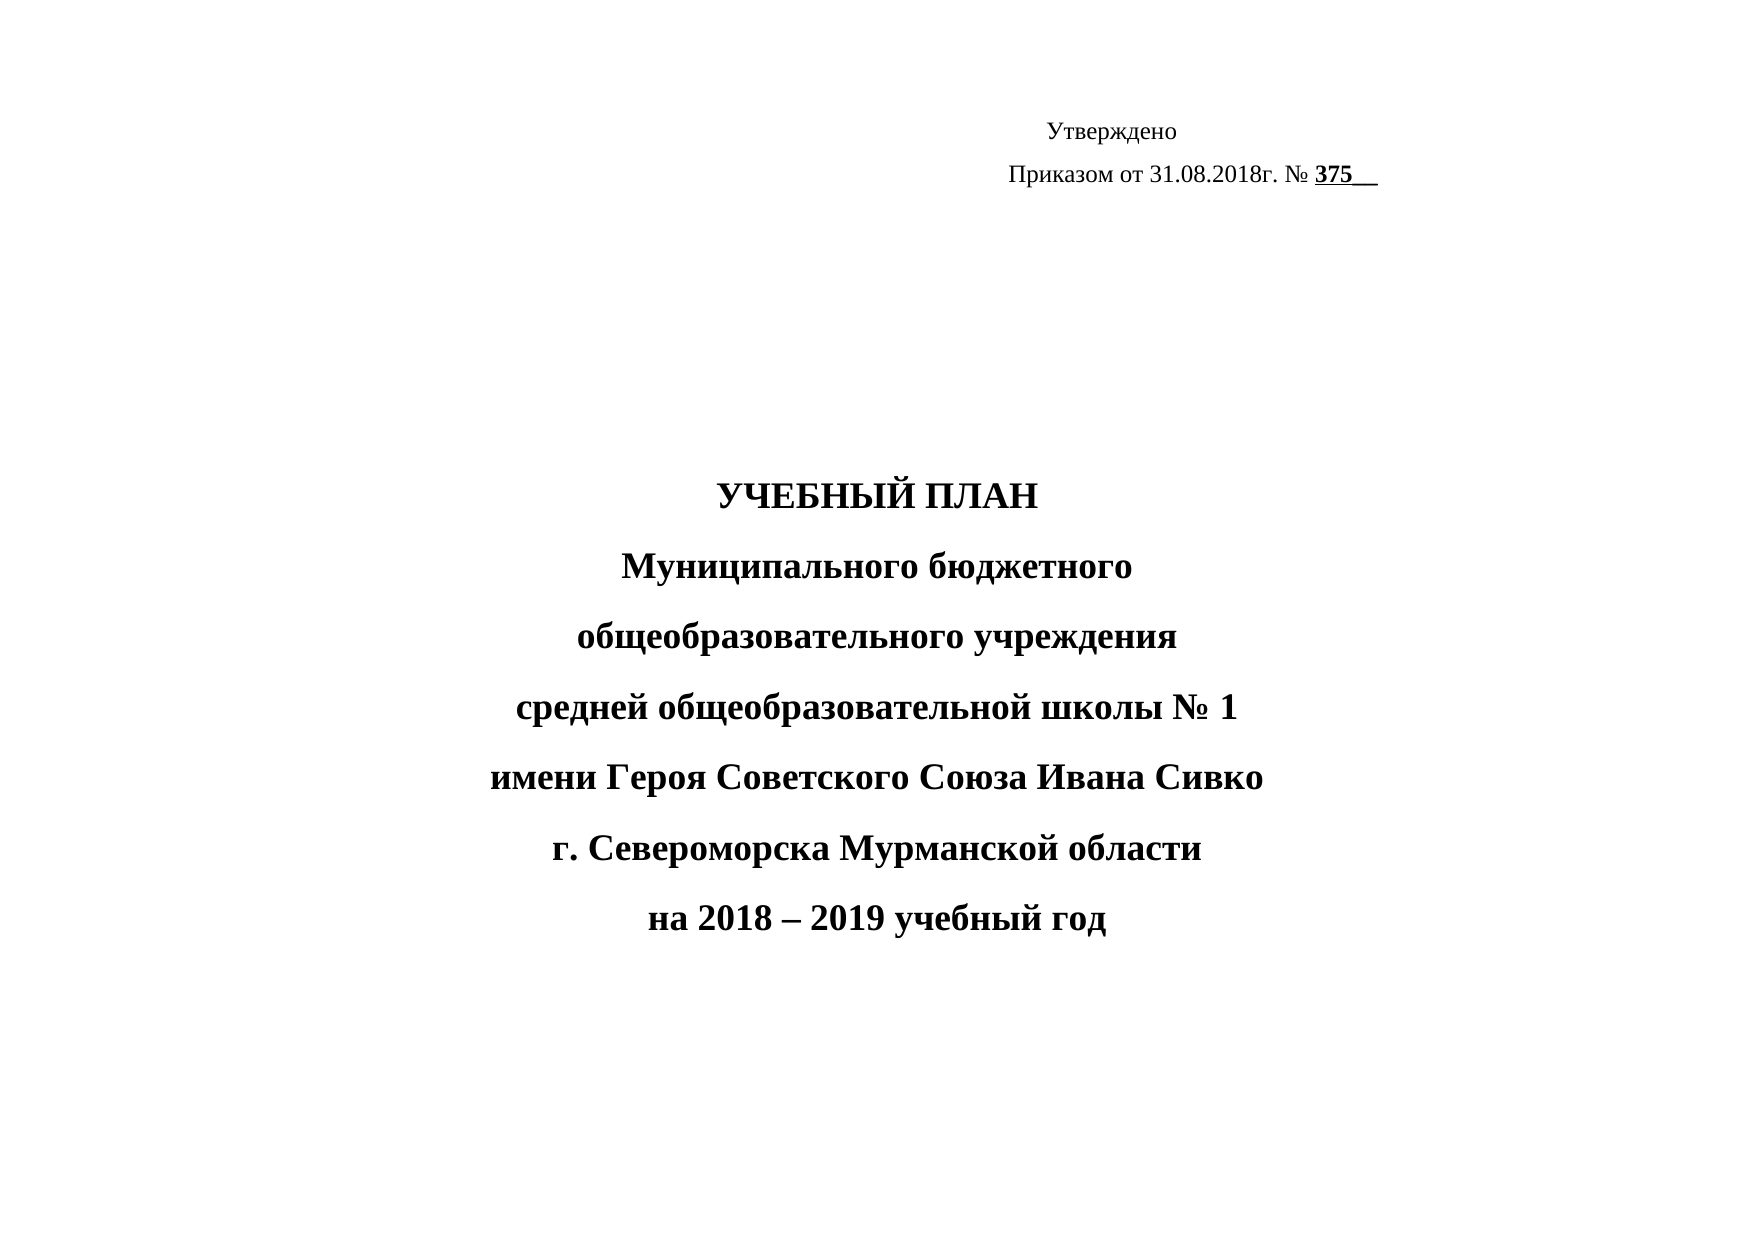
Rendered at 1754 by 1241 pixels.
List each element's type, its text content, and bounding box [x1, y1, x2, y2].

text УЧЕБНЫЙ ПЛАН [118, 473, 1636, 516]
text на 2018 – 2019 учебный год [118, 896, 1636, 939]
text Приказом от 31.08.2018г. № 375__ [118, 159, 1636, 188]
text имени Героя Советского Союза Ивана Сивко [118, 755, 1636, 798]
text г. Североморска Мурманской области [118, 825, 1636, 868]
text общеобразовательного учреждения [118, 614, 1636, 657]
text средней общеобразовательной школы № 1 [118, 684, 1636, 727]
text Утверждено [118, 116, 1636, 144]
text Муниципального бюджетного [118, 543, 1636, 587]
